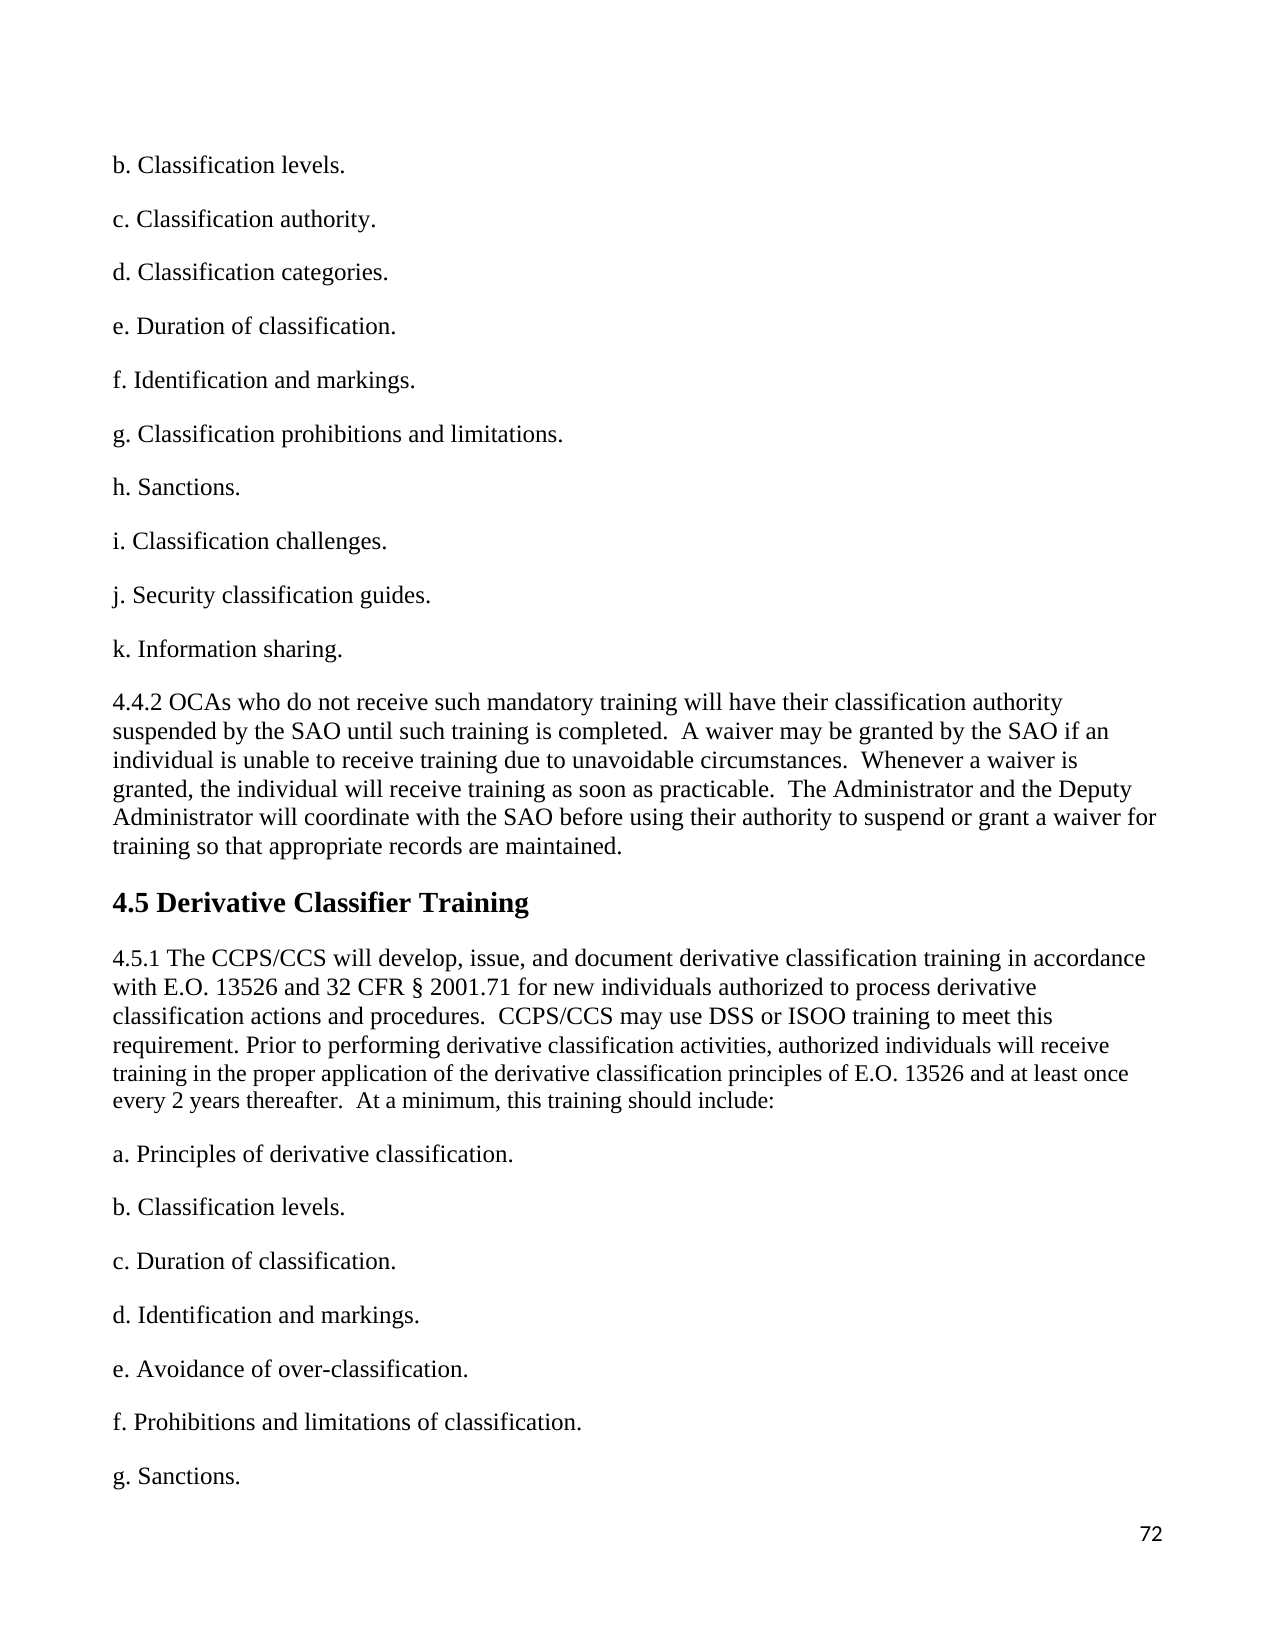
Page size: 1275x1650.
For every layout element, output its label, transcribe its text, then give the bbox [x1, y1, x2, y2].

text The CCPS/CCS will develop, issue, and document derivative classification training in accordance with E.O. 13526 and 32 CFR § 2001.71 for new individuals authorized to process derivative classification actions and procedures. CCPS/CCS may use DSS or ISOO training to meet this requirement. Prior to performing derivative classification activities, authorized individuals will receive training in the proper application of the derivative classification principles of E.O. 13526 and at least once every 2 years thereafter. At a minimum, this training should include: [112, 943, 1162, 1114]
list Sanctions. [112, 1461, 1162, 1490]
list Identification and markings. [112, 1300, 1162, 1329]
list Information sharing. [112, 634, 1162, 662]
list Duration of classification. [112, 1246, 1162, 1275]
list Classification levels. [112, 1192, 1162, 1221]
list Classification challenges. [112, 526, 1162, 555]
list Avoidance of over-classification. [112, 1354, 1162, 1382]
list Sanctions. [112, 472, 1162, 501]
list Classification prohibitions and limitations. [112, 419, 1162, 447]
subtitle Derivative Classifier Training [112, 885, 1162, 918]
list Duration of classification. [112, 311, 1162, 340]
list Classification levels. [112, 150, 1162, 179]
list Prohibitions and limitations of classification. [112, 1407, 1162, 1436]
list Security classification guides. [112, 580, 1162, 609]
list Classification categories. [112, 257, 1162, 286]
text OCAs who do not receive such mandatory training will have their classification authority suspended by the SAO until such training is completed. A waiver may be granted by the SAO if an individual is unable to receive training due to unavoidable circumstances. Whenever a waiver is granted, the individual will receive training as soon as practicable. The Administrator and the Deputy Administrator will coordinate with the SAO before using their authority to suspend or grant a waiver for training so that appropriate records are maintained. [112, 687, 1162, 860]
list Principles of derivative classification. [112, 1139, 1162, 1167]
list Identification and markings. [112, 365, 1162, 394]
list Classification authority. [112, 204, 1162, 232]
